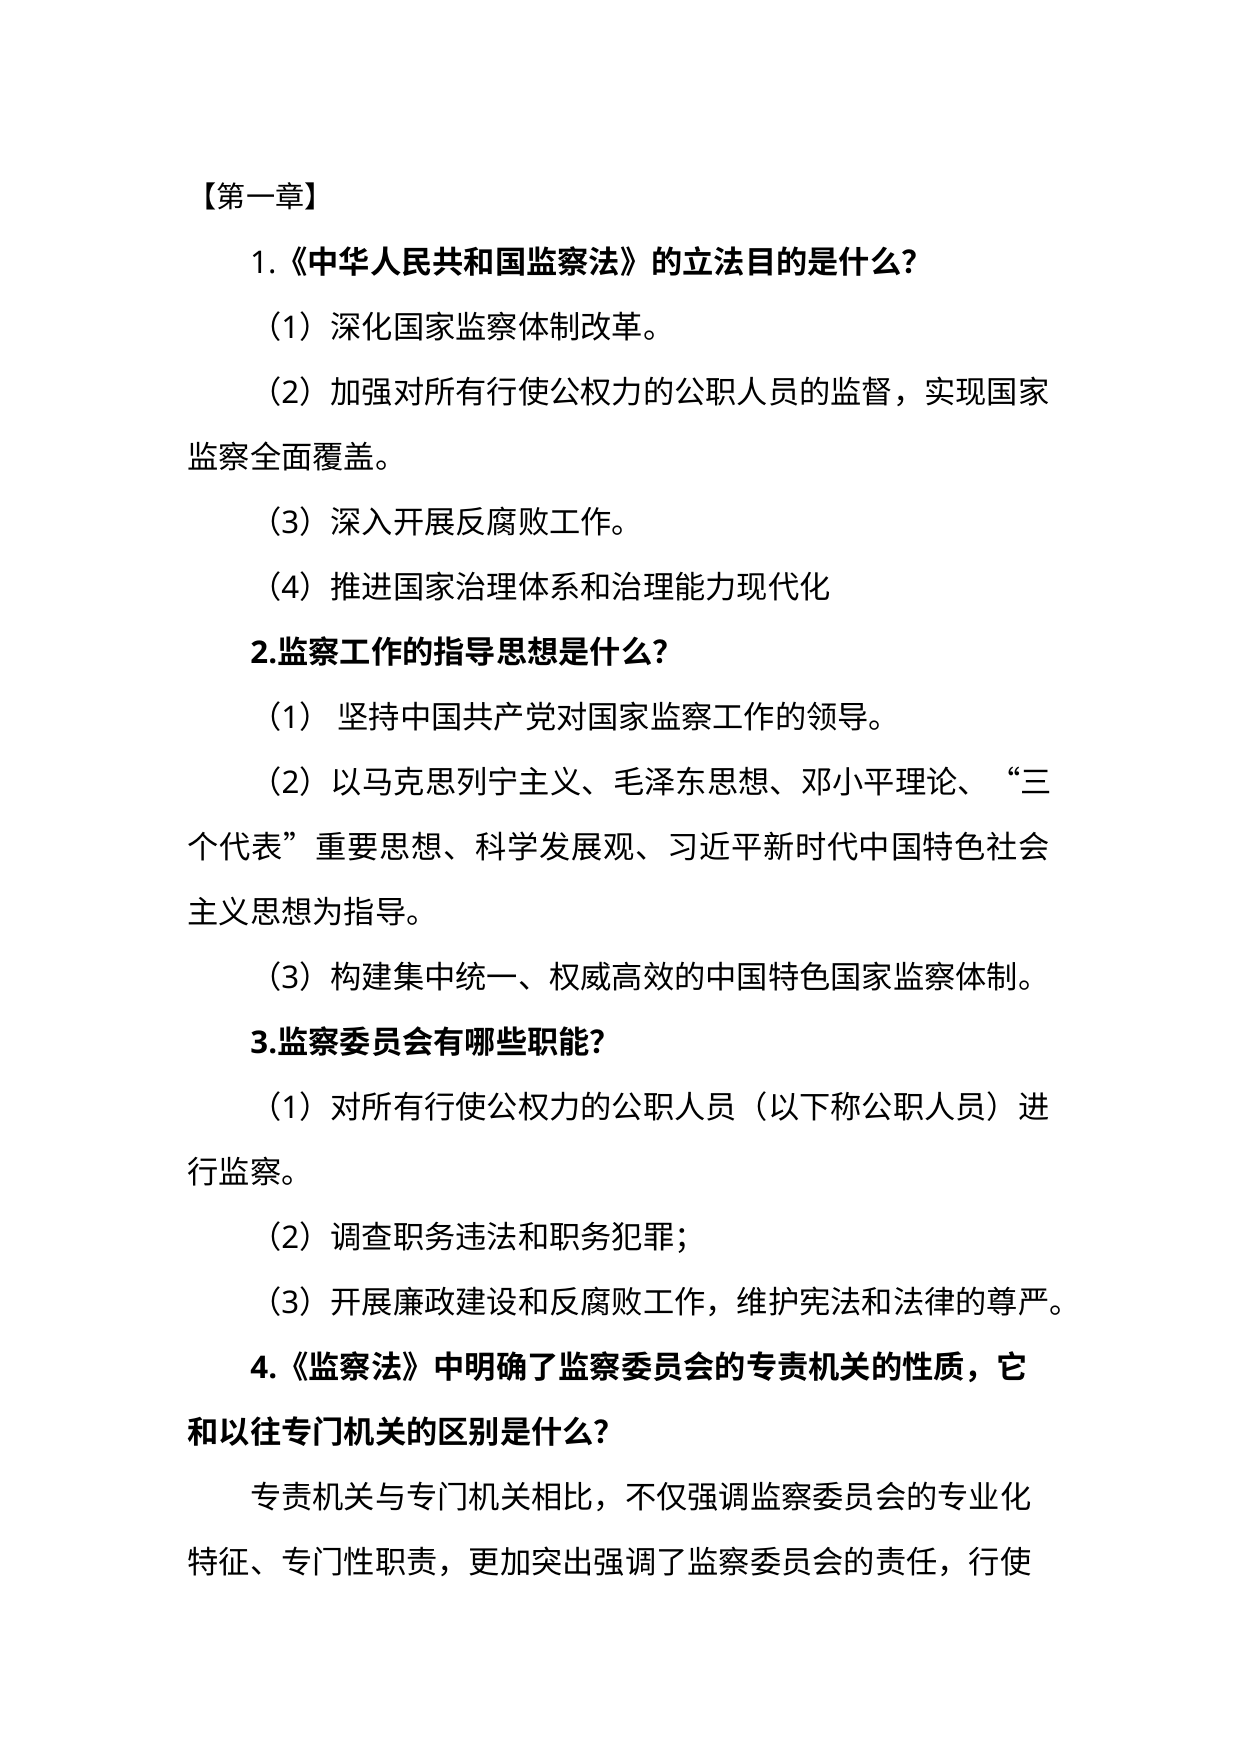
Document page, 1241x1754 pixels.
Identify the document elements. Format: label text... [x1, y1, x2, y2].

text 3.监察委员会有哪些职能？ [187, 1007, 1053, 1072]
text （3）构建集中统一、权威高效的中国特色国家监察体制。 [187, 942, 1053, 1007]
text 【第一章】 [187, 162, 1053, 227]
text 1.《中华人民共和国监察法》的立法目的是什么？ [187, 227, 1053, 292]
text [187, 1462, 1053, 1592]
text 2.监察工作的指导思想是什么？ [187, 617, 1053, 682]
text （2）调查职务违法和职务犯罪； [187, 1202, 1053, 1267]
text （3）开展廉政建设和反腐败工作，维护宪法和法律的尊严。 [187, 1267, 1053, 1332]
text （2）加强对所有行使公权力的公职人员的监督，实现国家监察全面覆盖。 [187, 357, 1053, 487]
text （2）以马克思列宁主义、毛泽东思想、邓小平理论、“三个代表”重要思想、科学发展观、习近平新时代中国特色社会主义思想为指导。 [187, 747, 1053, 942]
text 4.《监察法》中明确了监察委员会的专责机关的性质，它和以往专门机关的区别是什么？ [187, 1332, 1053, 1462]
text （4）推进国家治理体系和治理能力现代化 [187, 552, 1053, 617]
text （1）深化国家监察体制改革。 [187, 292, 1053, 357]
text （3）深入开展反腐败工作。 [187, 487, 1053, 552]
text （1） 坚持中国共产党对国家监察工作的领导。 [187, 682, 1053, 747]
text （1）对所有行使公权力的公职人员（以下称公职人员）进行监察。 [187, 1072, 1053, 1202]
